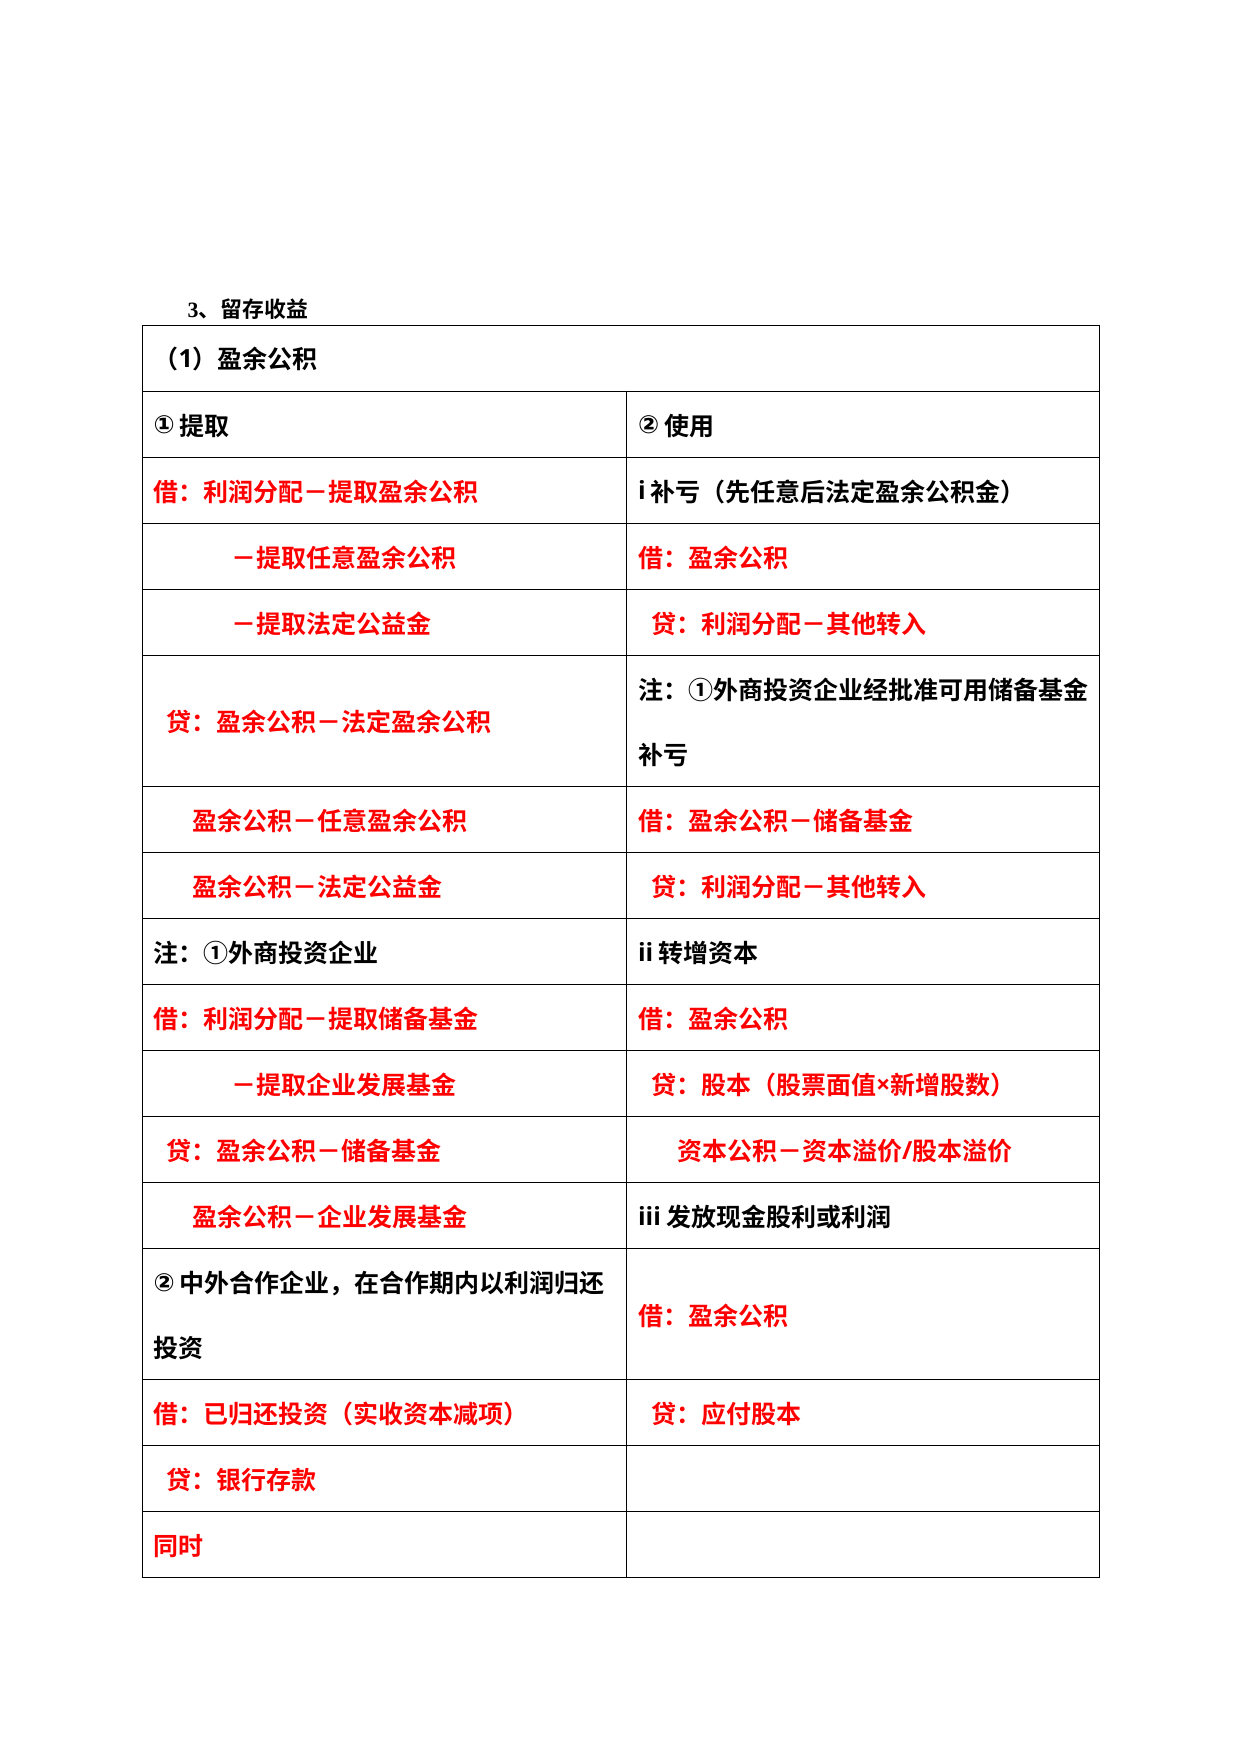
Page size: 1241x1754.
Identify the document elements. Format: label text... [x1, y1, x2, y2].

table_cell 盈余公积－企业发展基金 [143, 1183, 626, 1248]
table_cell 同时 [143, 1512, 626, 1577]
table_cell [627, 1446, 1099, 1511]
table_cell －提取企业发展基金 [143, 1051, 626, 1116]
table_cell 注：①外商投资企业 [143, 919, 626, 984]
table_header （1）盈余公积 [143, 326, 1099, 391]
table_cell 贷：应付股本 [627, 1380, 1099, 1445]
table_cell 借：盈余公积－储备基金 [627, 787, 1099, 852]
table_cell 借：盈余公积 [627, 524, 1099, 589]
table_cell －提取任意盈余公积 [143, 524, 626, 589]
table_cell i补亏（先任意后法定盈余公积金） [627, 458, 1099, 523]
table_cell 盈余公积－法定公益金 [143, 853, 626, 918]
table_cell ②中外合作企业，在合作期内以利润归还投资 [143, 1249, 626, 1379]
table_cell 贷：盈余公积－储备基金 [143, 1117, 626, 1182]
table_cell ①提取 [143, 392, 626, 457]
table_cell ②使用 [627, 392, 1099, 457]
table_cell 贷：盈余公积－法定盈余公积 [143, 656, 626, 786]
table_cell 贷：利润分配－其他转入 [627, 853, 1099, 918]
list 留存收益 [187, 292, 1053, 324]
table_cell 借：利润分配－提取盈余公积 [143, 458, 626, 523]
table_cell iii发放现金股利或利润 [627, 1183, 1099, 1248]
table_cell 注：①外商投资企业经批准可用储备基金补亏 [627, 656, 1099, 786]
table_cell 贷：银行存款 [143, 1446, 626, 1511]
table_cell －提取法定公益金 [143, 590, 626, 655]
table_cell 借：盈余公积 [627, 985, 1099, 1050]
table_cell 贷：股本（股票面值×新增股数） [627, 1051, 1099, 1116]
table_cell 盈余公积－任意盈余公积 [143, 787, 626, 852]
table_cell 借：利润分配－提取储备基金 [143, 985, 626, 1050]
table_cell 借：盈余公积 [627, 1249, 1099, 1379]
table_cell 资本公积－资本溢价/股本溢价 [627, 1117, 1099, 1182]
table_cell 借：已归还投资（实收资本减项） [143, 1380, 626, 1445]
table_cell [627, 1512, 1099, 1577]
table_cell ii转增资本 [627, 919, 1099, 984]
table_cell 贷：利润分配－其他转入 [627, 590, 1099, 655]
